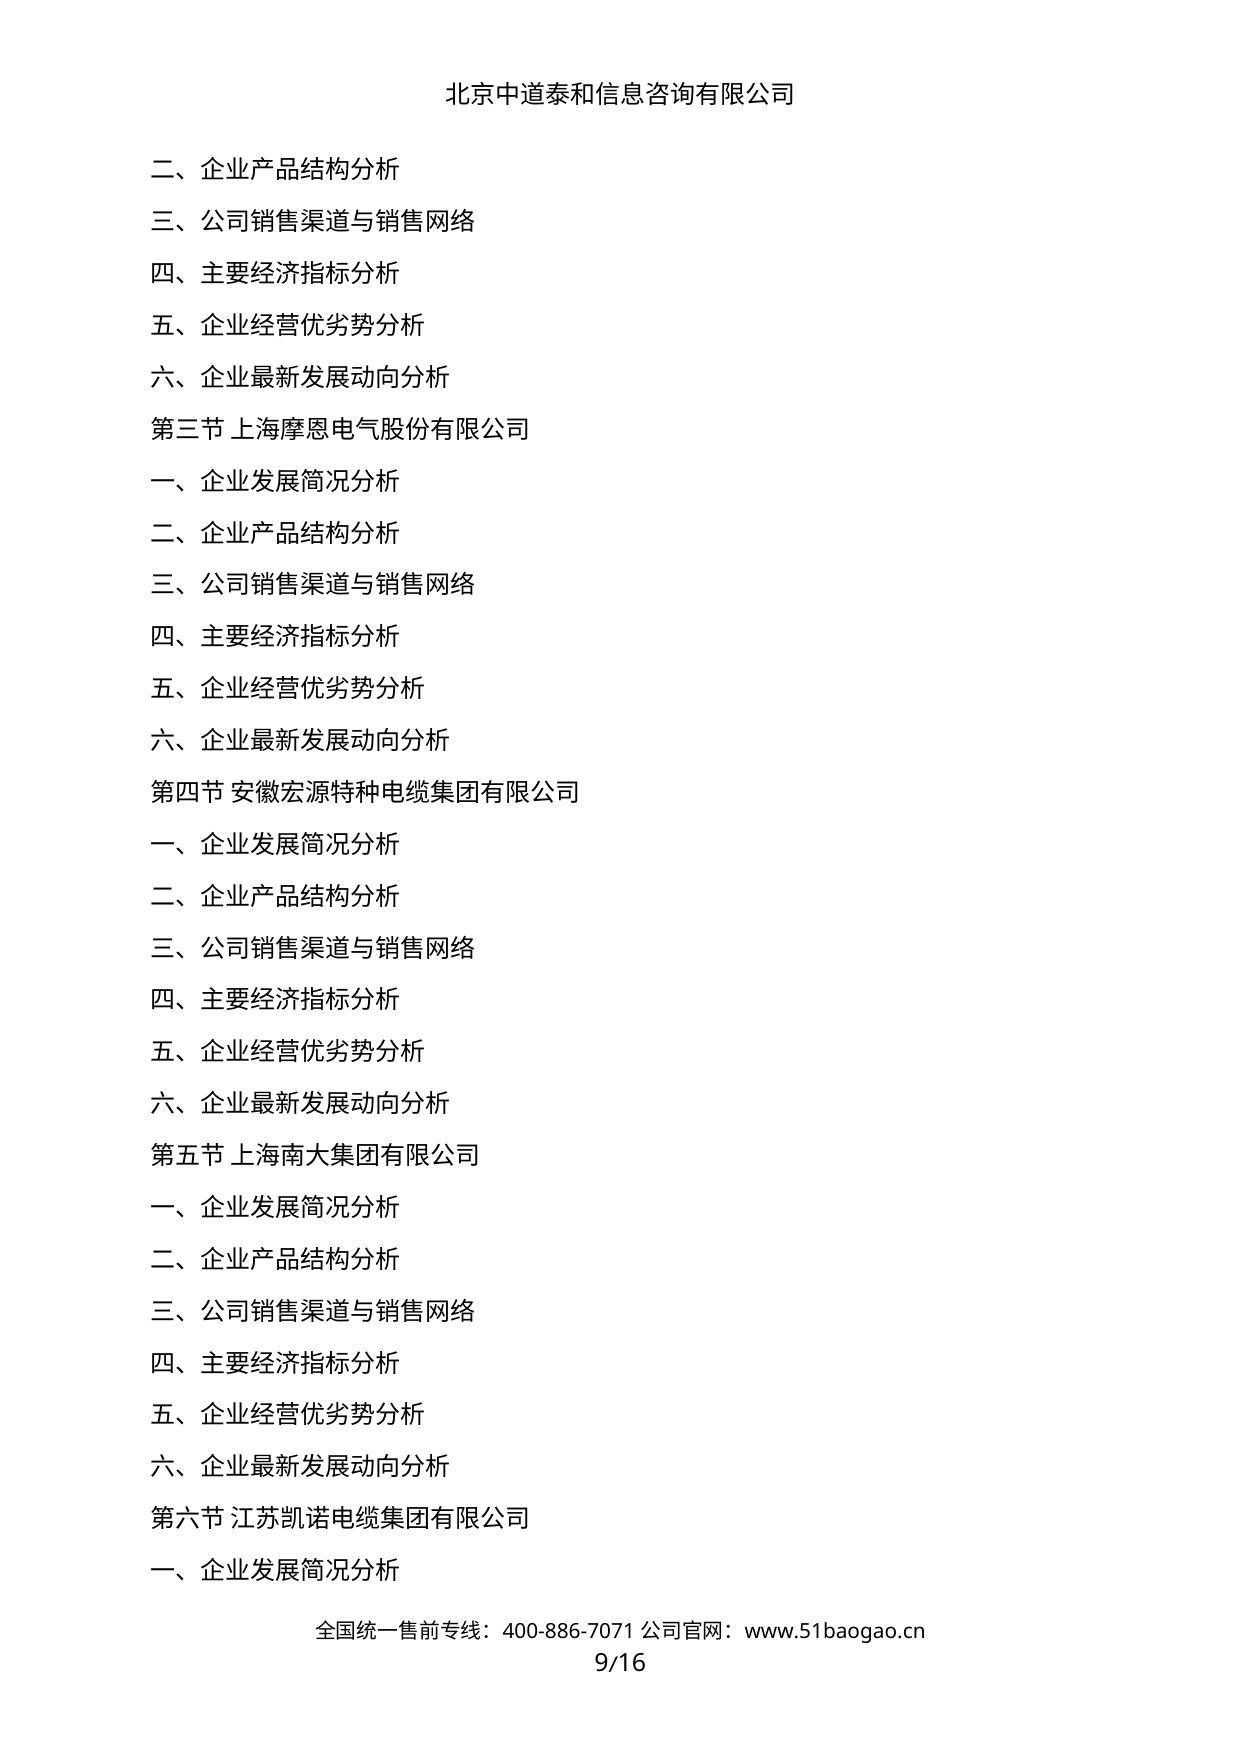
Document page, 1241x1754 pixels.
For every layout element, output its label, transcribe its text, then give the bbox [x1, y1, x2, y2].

text 第四节 安徽宏源特种电缆集团有限公司 [150, 772, 1090, 809]
text 六、企业最新发展动向分析 [150, 1084, 1090, 1120]
text 四、主要经济指标分析 [150, 617, 1090, 653]
text 四、主要经济指标分析 [150, 254, 1090, 290]
text 五、企业经营优劣势分析 [150, 669, 1090, 705]
text 一、企业发展简况分析 [150, 1187, 1090, 1224]
text 二、企业产品结构分析 [150, 876, 1090, 912]
text 六、企业最新发展动向分析 [150, 1447, 1090, 1483]
text 二、企业产品结构分析 [150, 513, 1090, 549]
text 五、企业经营优劣势分析 [150, 1032, 1090, 1068]
text 六、企业最新发展动向分析 [150, 357, 1090, 394]
text 五、企业经营优劣势分析 [150, 306, 1090, 342]
text 四、主要经济指标分析 [150, 980, 1090, 1016]
text 一、企业发展简况分析 [150, 1551, 1090, 1587]
text 一、企业发展简况分析 [150, 461, 1090, 497]
text 五、企业经营优劣势分析 [150, 1395, 1090, 1431]
text 第五节 上海南大集团有限公司 [150, 1136, 1090, 1172]
text 三、公司销售渠道与销售网络 [150, 1291, 1090, 1327]
text 六、企业最新发展动向分析 [150, 721, 1090, 757]
text 三、公司销售渠道与销售网络 [150, 202, 1090, 238]
text 第三节 上海摩恩电气股份有限公司 [150, 409, 1090, 446]
text 四、主要经济指标分析 [150, 1343, 1090, 1379]
text 第六节 江苏凯诺电缆集团有限公司 [150, 1499, 1090, 1535]
text 三、公司销售渠道与销售网络 [150, 928, 1090, 964]
text 一、企业发展简况分析 [150, 824, 1090, 861]
text 二、企业产品结构分析 [150, 150, 1090, 186]
text 二、企业产品结构分析 [150, 1239, 1090, 1276]
text 三、公司销售渠道与销售网络 [150, 565, 1090, 601]
